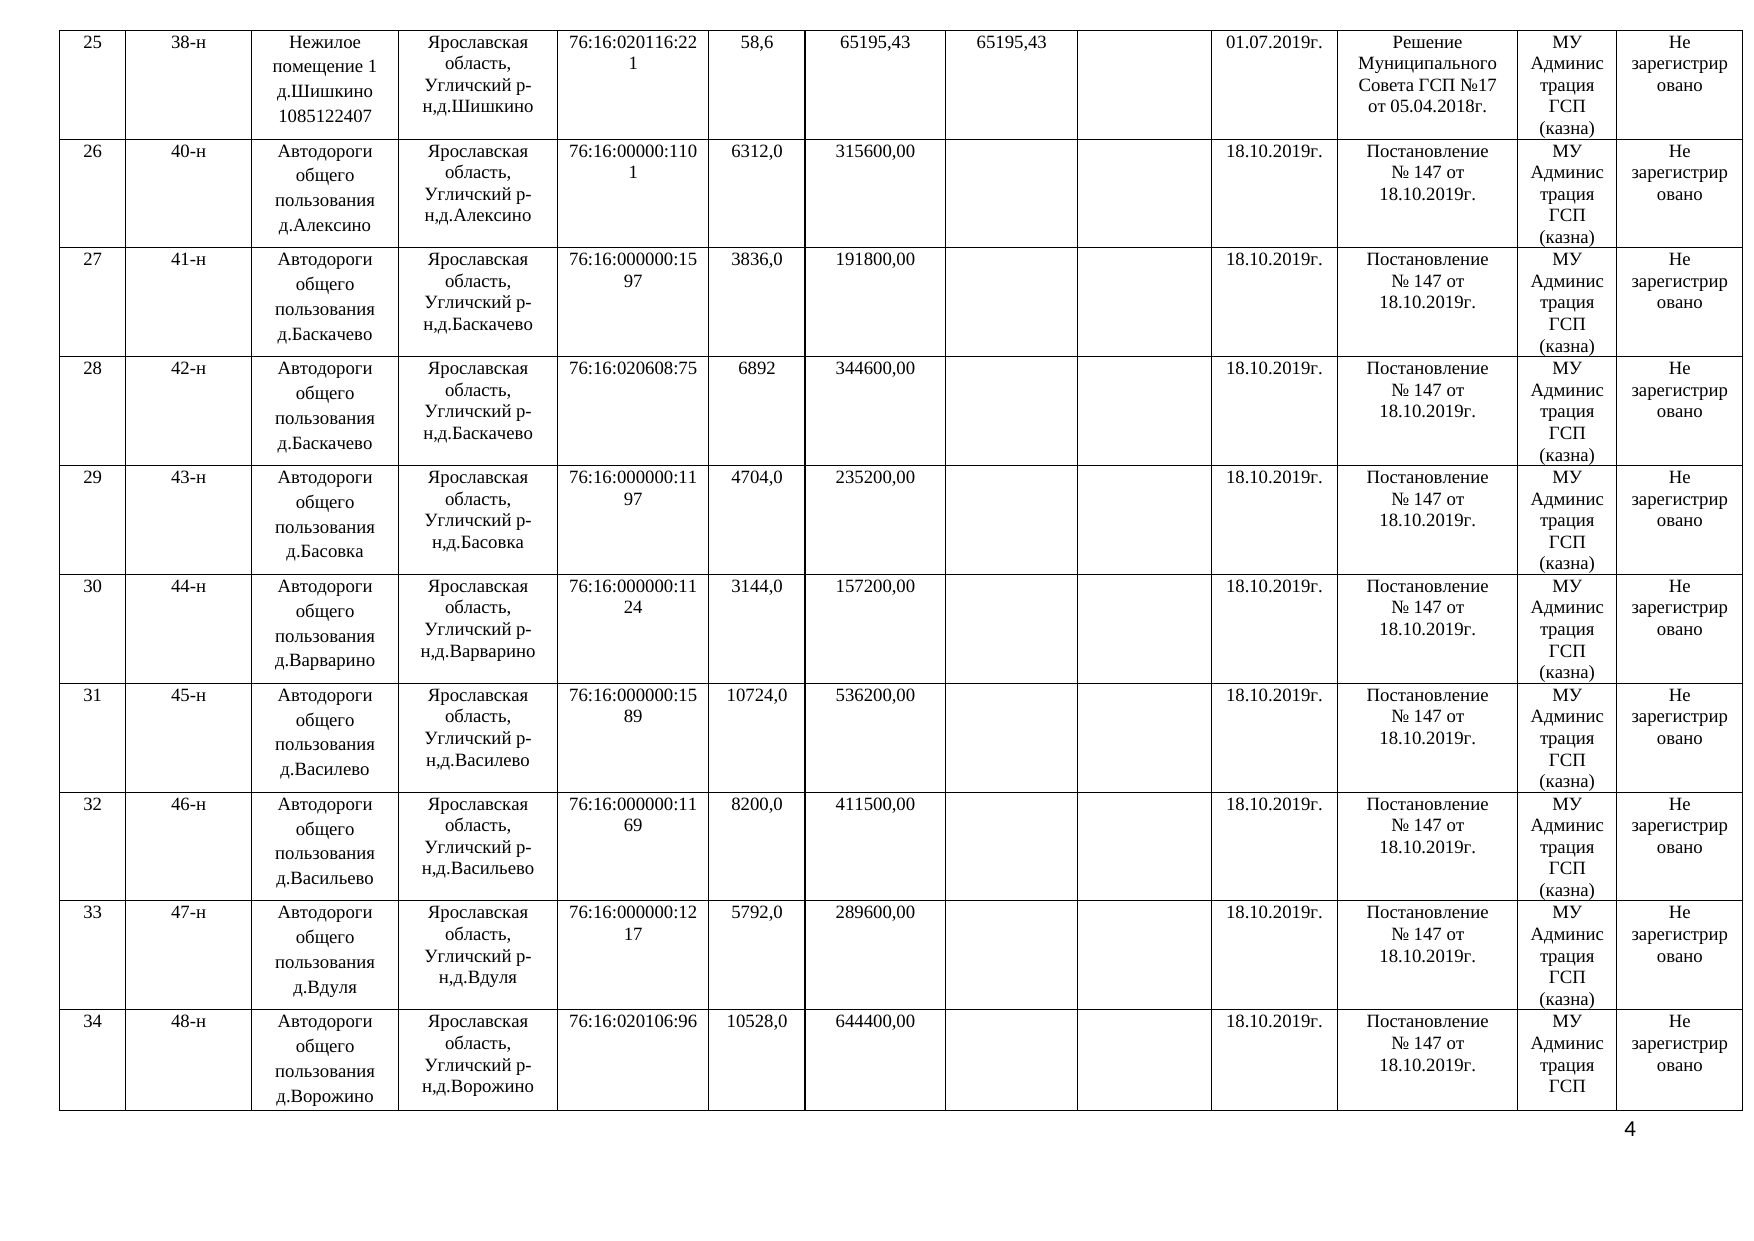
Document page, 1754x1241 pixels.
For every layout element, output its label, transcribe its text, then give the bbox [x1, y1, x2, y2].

table_cell Не зарегистрировано [1617, 31, 1742, 138]
table_cell МУ Администрация ГСП (казна) [1518, 357, 1616, 465]
table_cell 26 [60, 140, 125, 247]
table_cell Постановление № 147 от 18.10.2019г. [1338, 466, 1517, 574]
table_cell 43-н [126, 466, 251, 574]
table_cell 76:16:020116:221 [558, 31, 708, 138]
table_cell Не зарегистрировано [1617, 466, 1742, 574]
table_cell Не зарегистрировано [1617, 901, 1742, 1009]
table_cell Автодороги общего пользования д.Варварино [252, 575, 398, 683]
table_cell 45-н [126, 684, 251, 792]
table_cell 18.10.2019г. [1212, 466, 1337, 574]
table_cell [1078, 357, 1211, 465]
table_cell Автодороги общего пользования д.Баскачево [252, 357, 398, 465]
table_cell 191800,00 [806, 248, 945, 356]
table_cell Не зарегистрировано [1617, 793, 1742, 900]
table_cell МУ Администрация ГСП (казна) [1518, 575, 1616, 683]
table_cell Постановление № 147 от 18.10.2019г. [1338, 248, 1517, 356]
table_cell МУ Администрация ГСП (казна) [1518, 793, 1616, 900]
table_cell 157200,00 [806, 575, 945, 683]
table_cell [946, 357, 1077, 465]
table_cell 44-н [126, 575, 251, 683]
table_cell Постановление № 147 от 18.10.2019г. [1338, 901, 1517, 1009]
table_cell 65195,43 [806, 31, 945, 138]
table_cell Автодороги общего пользования д.Басовка [252, 466, 398, 574]
table_cell 46-н [126, 793, 251, 900]
table_cell 76:16:00000:1101 [558, 140, 708, 247]
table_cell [252, 1010, 398, 1110]
table_cell 536200,00 [806, 684, 945, 792]
table_cell Ярославская область, Угличский р-н,д.Варварино [399, 575, 557, 683]
table_cell 18.10.2019г. [1212, 357, 1337, 465]
table_cell 40-н [126, 140, 251, 247]
table_cell Ярославская область, Угличский р-н,д.Васильево [399, 793, 557, 900]
table_cell 18.10.2019г. [1212, 793, 1337, 900]
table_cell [1518, 31, 1616, 138]
table_cell 4704,0 [709, 466, 804, 574]
table_cell Постановление № 147 от 18.10.2019г. [1338, 684, 1517, 792]
table_cell 6892 [709, 357, 804, 465]
table_cell 47-н [126, 901, 251, 1009]
table_cell 18.10.2019г. [1212, 684, 1337, 792]
table_cell [1078, 793, 1211, 900]
table_cell Ярославская область, Угличский р-н,д.Баскачево [399, 357, 557, 465]
table_cell [1078, 684, 1211, 792]
table_cell [1078, 466, 1211, 574]
table_cell 41-н [126, 248, 251, 356]
table_cell 76:16:020106:96 [558, 1010, 708, 1110]
table_cell 76:16:020608:75 [558, 357, 708, 465]
table_cell [946, 684, 1077, 792]
table_cell [946, 248, 1077, 356]
table_cell [946, 793, 1077, 900]
table_cell 58,6 [709, 31, 804, 138]
table_cell 27 [60, 248, 125, 356]
table_cell МУ Администрация ГСП (казна) [1518, 901, 1616, 1009]
table_cell 65195,43 [946, 31, 1077, 138]
table_cell 76:16:000000:1217 [558, 901, 708, 1009]
table_cell МУ Администрация ГСП (казна) [1518, 248, 1616, 356]
table_cell 18.10.2019г. [1212, 248, 1337, 356]
table_cell [1078, 140, 1211, 247]
table_cell Решение Муниципального Совета ГСП №17 от 05.04.2018г. [1338, 31, 1517, 138]
table_cell МУ Администрация ГСП (казна) [1518, 684, 1616, 792]
table_cell Ярославская область, Угличский р-н,д.Вдуля [399, 901, 557, 1009]
table_cell Нежилое помещение 1 д.Шишкино 1085122407 [252, 31, 398, 138]
table_cell [946, 466, 1077, 574]
table_cell [1078, 31, 1211, 138]
table_cell 8200,0 [709, 793, 804, 900]
table_cell 29 [60, 466, 125, 574]
table_cell [1078, 901, 1211, 1009]
table_cell 3836,0 [709, 248, 804, 356]
table_cell Автодороги общего пользования д.Вдуля [252, 901, 398, 1009]
table_cell Ярославская область, Угличский р-н,д.Баскачево [399, 248, 557, 356]
table_cell Не зарегистрировано [1617, 1010, 1742, 1110]
table_cell 31 [60, 684, 125, 792]
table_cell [1518, 1010, 1616, 1110]
table_cell Постановление № 147 от 18.10.2019г. [1338, 140, 1517, 247]
table_cell 18.10.2019г. [1212, 901, 1337, 1009]
table_cell МУ Администрация ГСП (казна) [1518, 466, 1616, 574]
table_cell [1078, 1010, 1211, 1110]
table_cell 25 [60, 31, 125, 138]
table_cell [399, 1010, 557, 1110]
table_cell 30 [60, 575, 125, 683]
table_cell 644400,00 [806, 1010, 945, 1110]
table_cell 76:16:000000:1124 [558, 575, 708, 683]
table_cell [946, 575, 1077, 683]
table_cell 33 [60, 901, 125, 1009]
table_cell 411500,00 [806, 793, 945, 900]
table_cell Автодороги общего пользования д.Василево [252, 684, 398, 792]
table_cell 18.10.2019г. [1212, 140, 1337, 247]
table_cell [946, 901, 1077, 1009]
table_cell [1078, 248, 1211, 356]
table_cell 38-н [126, 31, 251, 138]
table_cell Не зарегистрировано [1617, 575, 1742, 683]
table_cell 01.07.2019г. [1212, 31, 1337, 138]
table_cell Ярославская область, Угличский р-н,д.Алексино [399, 140, 557, 247]
table_cell [1078, 575, 1211, 683]
table_cell 289600,00 [806, 901, 945, 1009]
table_cell 5792,0 [709, 901, 804, 1009]
table_cell 6312,0 [709, 140, 804, 247]
table_cell Не зарегистрировано [1617, 684, 1742, 792]
table_cell 76:16:000000:1597 [558, 248, 708, 356]
table_cell 235200,00 [806, 466, 945, 574]
table_cell Автодороги общего пользования д.Алексино [252, 140, 398, 247]
table_cell Ярославская область, Угличский р-н,д.Василево [399, 684, 557, 792]
table_cell 344600,00 [806, 357, 945, 465]
table_cell 315600,00 [806, 140, 945, 247]
table_cell 76:16:000000:1169 [558, 793, 708, 900]
table_cell 48-н [126, 1010, 251, 1110]
table_cell 18.10.2019г. [1212, 1010, 1337, 1110]
table_cell Постановление № 147 от 18.10.2019г. [1338, 357, 1517, 465]
table_cell 28 [60, 357, 125, 465]
table_cell 32 [60, 793, 125, 900]
table_cell Автодороги общего пользования д.Баскачево [252, 248, 398, 356]
table_cell Автодороги общего пользования д.Васильево [252, 793, 398, 900]
table_cell Не зарегистрировано [1617, 248, 1742, 356]
table_cell [946, 140, 1077, 247]
table_cell Ярославская область, Угличский р-н,д.Басовка [399, 466, 557, 574]
table_cell 42-н [126, 357, 251, 465]
table_cell 18.10.2019г. [1212, 575, 1337, 683]
table_cell 76:16:000000:1589 [558, 684, 708, 792]
table_cell 3144,0 [709, 575, 804, 683]
table_cell МУ Администрация ГСП (казна) [1518, 140, 1616, 247]
table_cell Постановление № 147 от 18.10.2019г. [1338, 575, 1517, 683]
table_cell 10724,0 [709, 684, 804, 792]
table_cell 34 [60, 1010, 125, 1110]
table_cell Не зарегистрировано [1617, 357, 1742, 465]
table_cell Постановление № 147 от 18.10.2019г. [1338, 793, 1517, 900]
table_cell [1338, 1010, 1517, 1110]
table_cell Ярославская область, Угличский р-н,д.Шишкино [399, 31, 557, 138]
table_cell 10528,0 [709, 1010, 804, 1110]
table_cell Не зарегистрировано [1617, 140, 1742, 247]
table_cell 76:16:000000:1197 [558, 466, 708, 574]
table_cell [946, 1010, 1077, 1110]
